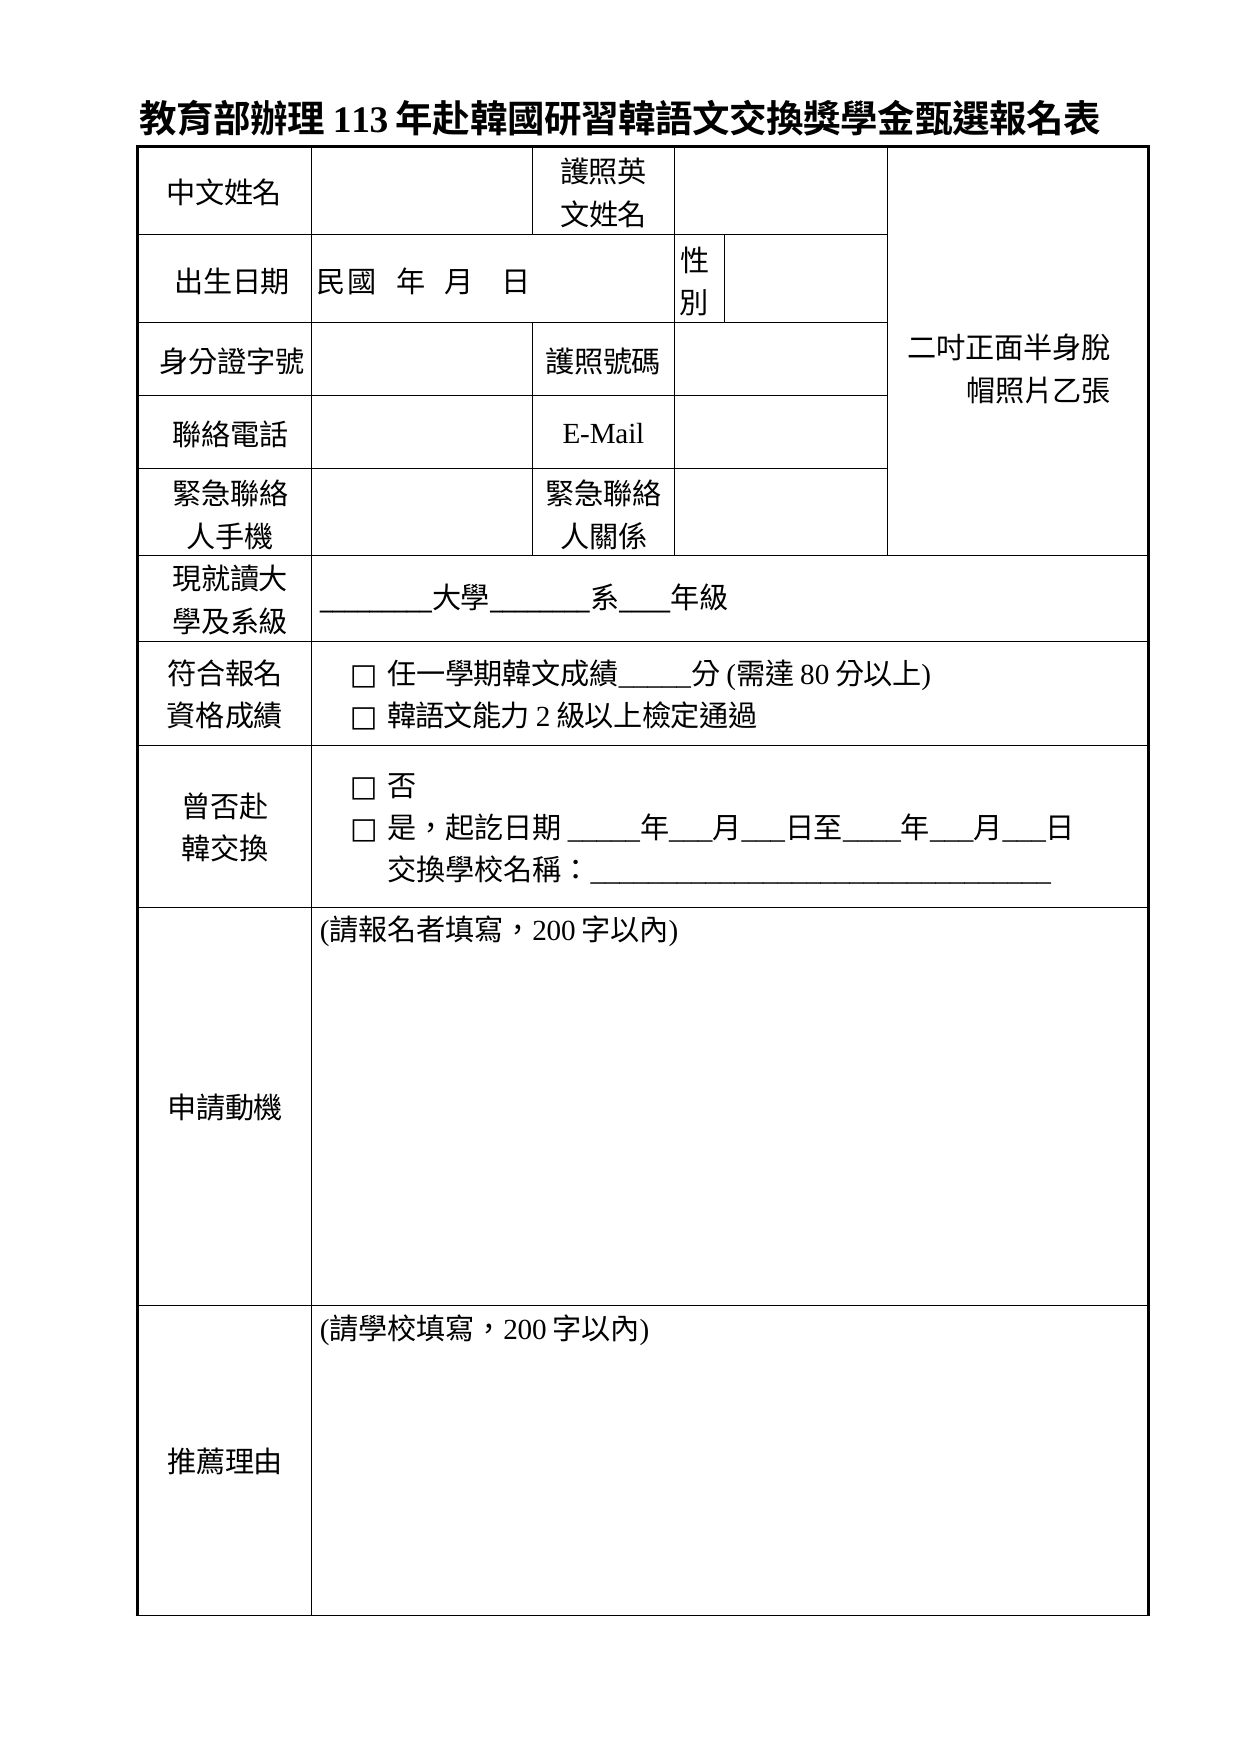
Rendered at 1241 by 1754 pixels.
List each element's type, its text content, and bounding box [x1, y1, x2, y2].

table_cell [675, 323, 887, 395]
table_cell 緊急聯絡人關係 [533, 469, 674, 555]
table_cell (請學校填寫，200字以內) [312, 1306, 1147, 1614]
table_cell 現就讀大 學及系級 [139, 556, 311, 641]
text 教育部辦理113年赴韓國研習韓語文交換獎學金甄選報名表 [73, 89, 1167, 143]
table_cell 身分證字號 [139, 323, 311, 395]
table_cell [312, 396, 532, 468]
table_header [675, 148, 887, 234]
table_cell 護照號碼 [533, 323, 674, 395]
table_cell 推薦理由 [139, 1306, 311, 1614]
table_cell 緊急聯絡 人手機 [139, 469, 311, 555]
table_cell [675, 469, 887, 555]
table_cell [725, 235, 887, 322]
table_header 護照英 文姓名 [533, 148, 674, 234]
table_cell 申請動機 [139, 908, 311, 1305]
table_cell [675, 396, 887, 468]
table_cell 聯絡電話 [139, 396, 311, 468]
table_cell E-Mail [533, 396, 674, 468]
table_header [312, 148, 532, 234]
table_cell 民國 年 月 日 [312, 235, 674, 322]
table_cell 性別 [675, 235, 724, 322]
table_cell (請報名者填寫，200字以內) [312, 908, 1147, 1305]
table_cell 任一學期韓文成績_____分 (需達80分以上) 韓語文能力2級以上檢定通過 [312, 642, 1147, 745]
table_cell 否 是，起訖日期 _____年___月___日至____年___月___日 交換學校名稱：________________________________ [312, 746, 1147, 906]
table_cell _________大學________系____年級 [312, 556, 1147, 641]
table_cell 符合報名 資格成績 [139, 642, 311, 745]
table_header 二吋正面半身脫帽照片乙張 [888, 148, 1147, 555]
table_cell 出生日期 [139, 235, 311, 322]
table_cell 曾否赴 韓交換 [139, 746, 311, 906]
table_header 中文姓名 [139, 148, 311, 234]
table_cell [312, 323, 532, 395]
table_cell [312, 469, 532, 555]
